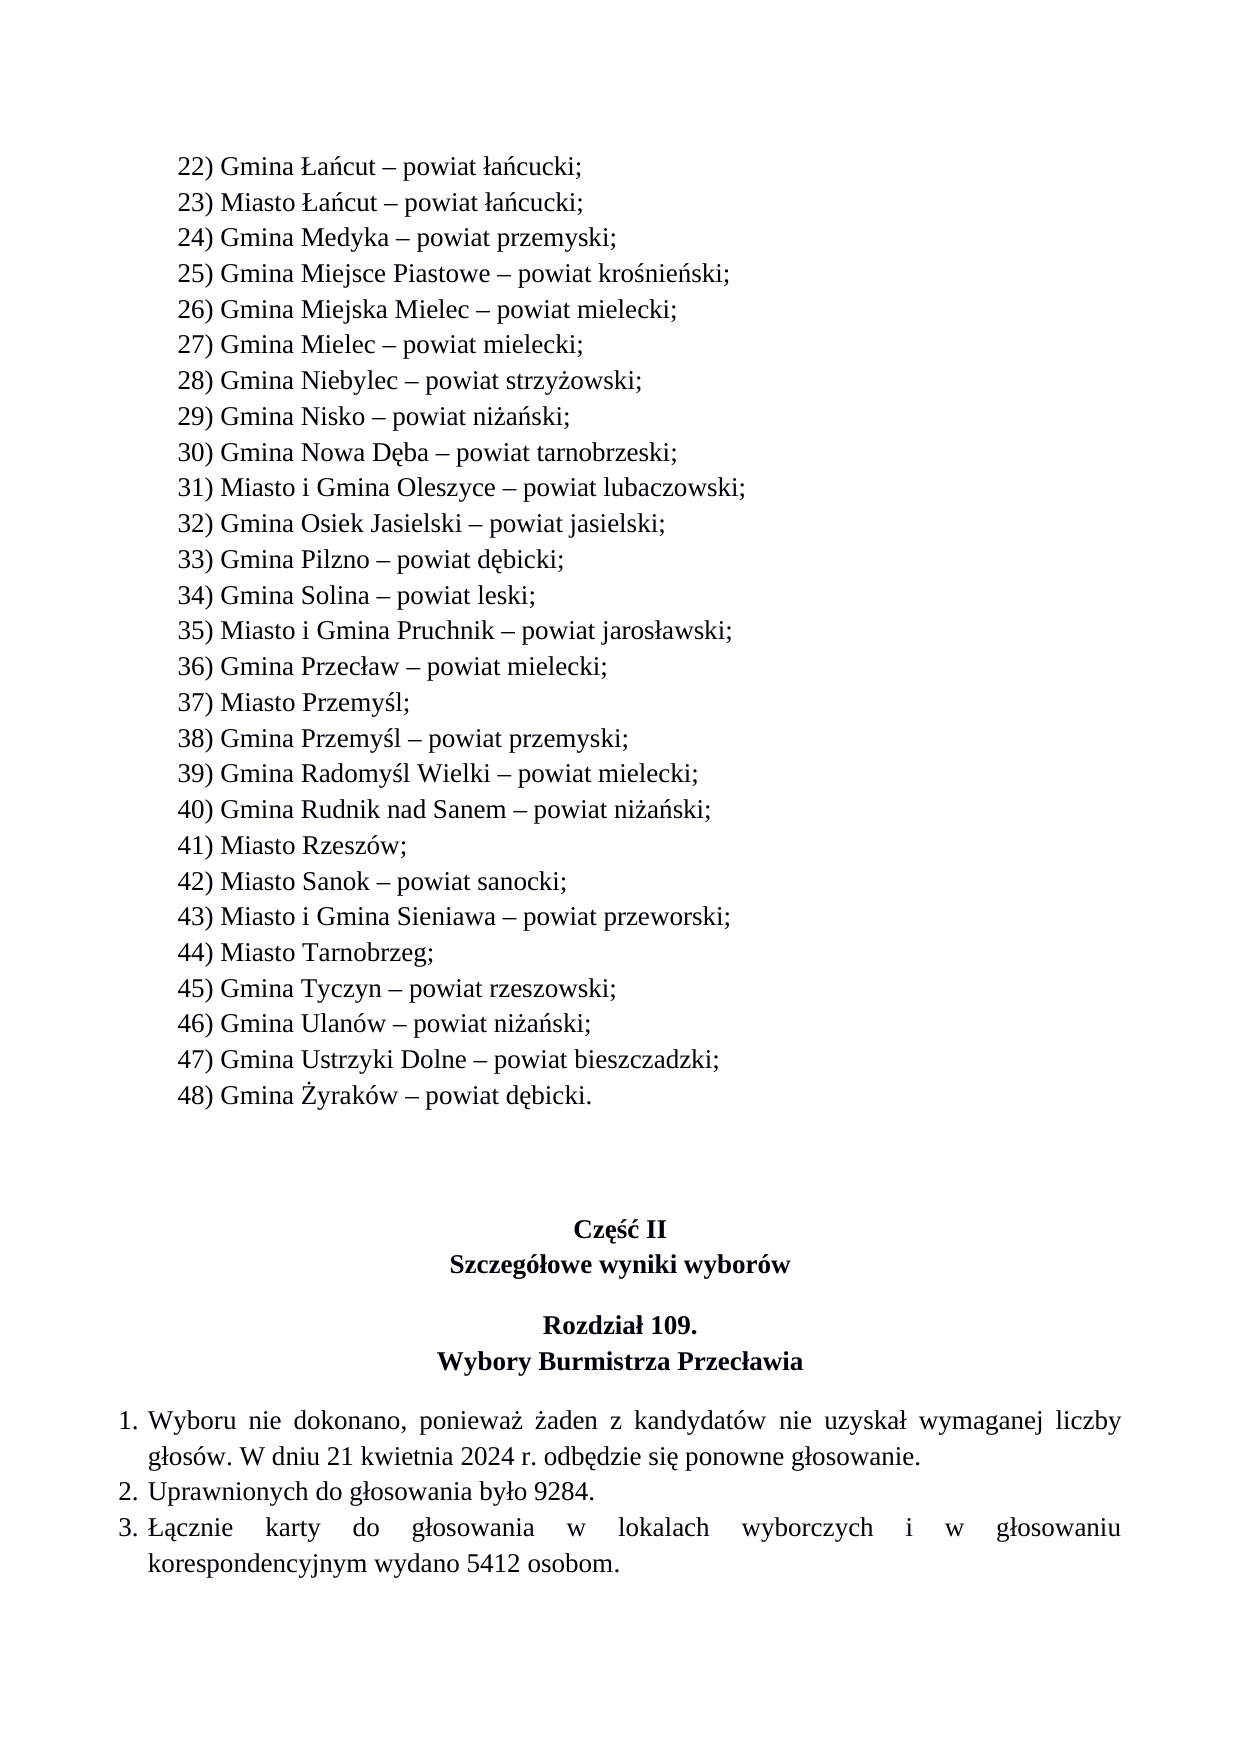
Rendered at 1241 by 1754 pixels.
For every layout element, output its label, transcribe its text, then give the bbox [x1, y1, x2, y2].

text 37) Miasto Przemyśl; [177, 686, 1122, 717]
text 3. Łącznie karty do głosowania w lokalach wyborczych i w głosowaniu korespondencyjnym wydano 5412 osobom. [118, 1511, 1122, 1578]
text 40) Gmina Rudnik nad Sanem – powiat niżański; [177, 793, 1122, 824]
text 27) Gmina Mielec – powiat mielecki; [177, 329, 1122, 360]
text 24) Gmina Medyka – powiat przemyski; [177, 221, 1122, 253]
text 38) Gmina Przemyśl – powiat przemyski; [177, 722, 1122, 753]
text 26) Gmina Miejska Mielec – powiat mielecki; [177, 293, 1122, 324]
text 22) Gmina Łańcut – powiat łańcucki; [177, 150, 1122, 181]
text 28) Gmina Niebylec – powiat strzyżowski; [177, 364, 1122, 396]
text 33) Gmina Pilzno – powiat dębicki; [177, 543, 1122, 574]
text 46) Gmina Ulanów – powiat niżański; [177, 1007, 1122, 1039]
text 23) Miasto Łańcut – powiat łańcucki; [177, 186, 1122, 217]
text 2. Uprawnionych do głosowania było 9284. [118, 1476, 1122, 1507]
subtitle Część II Szczegółowe wyniki wyborów [118, 1213, 1122, 1279]
text 48) Gmina Żyraków – powiat dębicki. [177, 1079, 1122, 1110]
text 39) Gmina Radomyśl Wielki – powiat mielecki; [177, 757, 1122, 788]
text 34) Gmina Solina – powiat leski; [177, 579, 1122, 610]
text 29) Gmina Nisko – powiat niżański; [177, 400, 1122, 431]
text 1. Wyboru nie dokonano, ponieważ żaden z kandydatów nie uzyskał wymaganej liczby głosów. W dniu 21 kwietnia 2024 r. odbędzie się ponowne głosowanie. [118, 1404, 1122, 1471]
text 31) Miasto i Gmina Oleszyce – powiat lubaczowski; [177, 472, 1122, 503]
text 47) Gmina Ustrzyki Dolne – powiat bieszczadzki; [177, 1043, 1122, 1074]
text 41) Miasto Rzeszów; [177, 829, 1122, 860]
text 36) Gmina Przecław – powiat mielecki; [177, 650, 1122, 681]
text 25) Gmina Miejsce Piastowe – powiat krośnieński; [177, 257, 1122, 288]
text 44) Miasto Tarnobrzeg; [177, 936, 1122, 967]
text 35) Miasto i Gmina Pruchnik – powiat jarosławski; [177, 614, 1122, 646]
text Rozdział 109. Wybory Burmistrza Przecławia [118, 1309, 1122, 1401]
text 32) Gmina Osiek Jasielski – powiat jasielski; [177, 507, 1122, 538]
text 30) Gmina Nowa Dęba – powiat tarnobrzeski; [177, 436, 1122, 467]
text 42) Miasto Sanok – powiat sanocki; [177, 864, 1122, 896]
text 43) Miasto i Gmina Sieniawa – powiat przeworski; [177, 900, 1122, 931]
text 45) Gmina Tyczyn – powiat rzeszowski; [177, 972, 1122, 1003]
